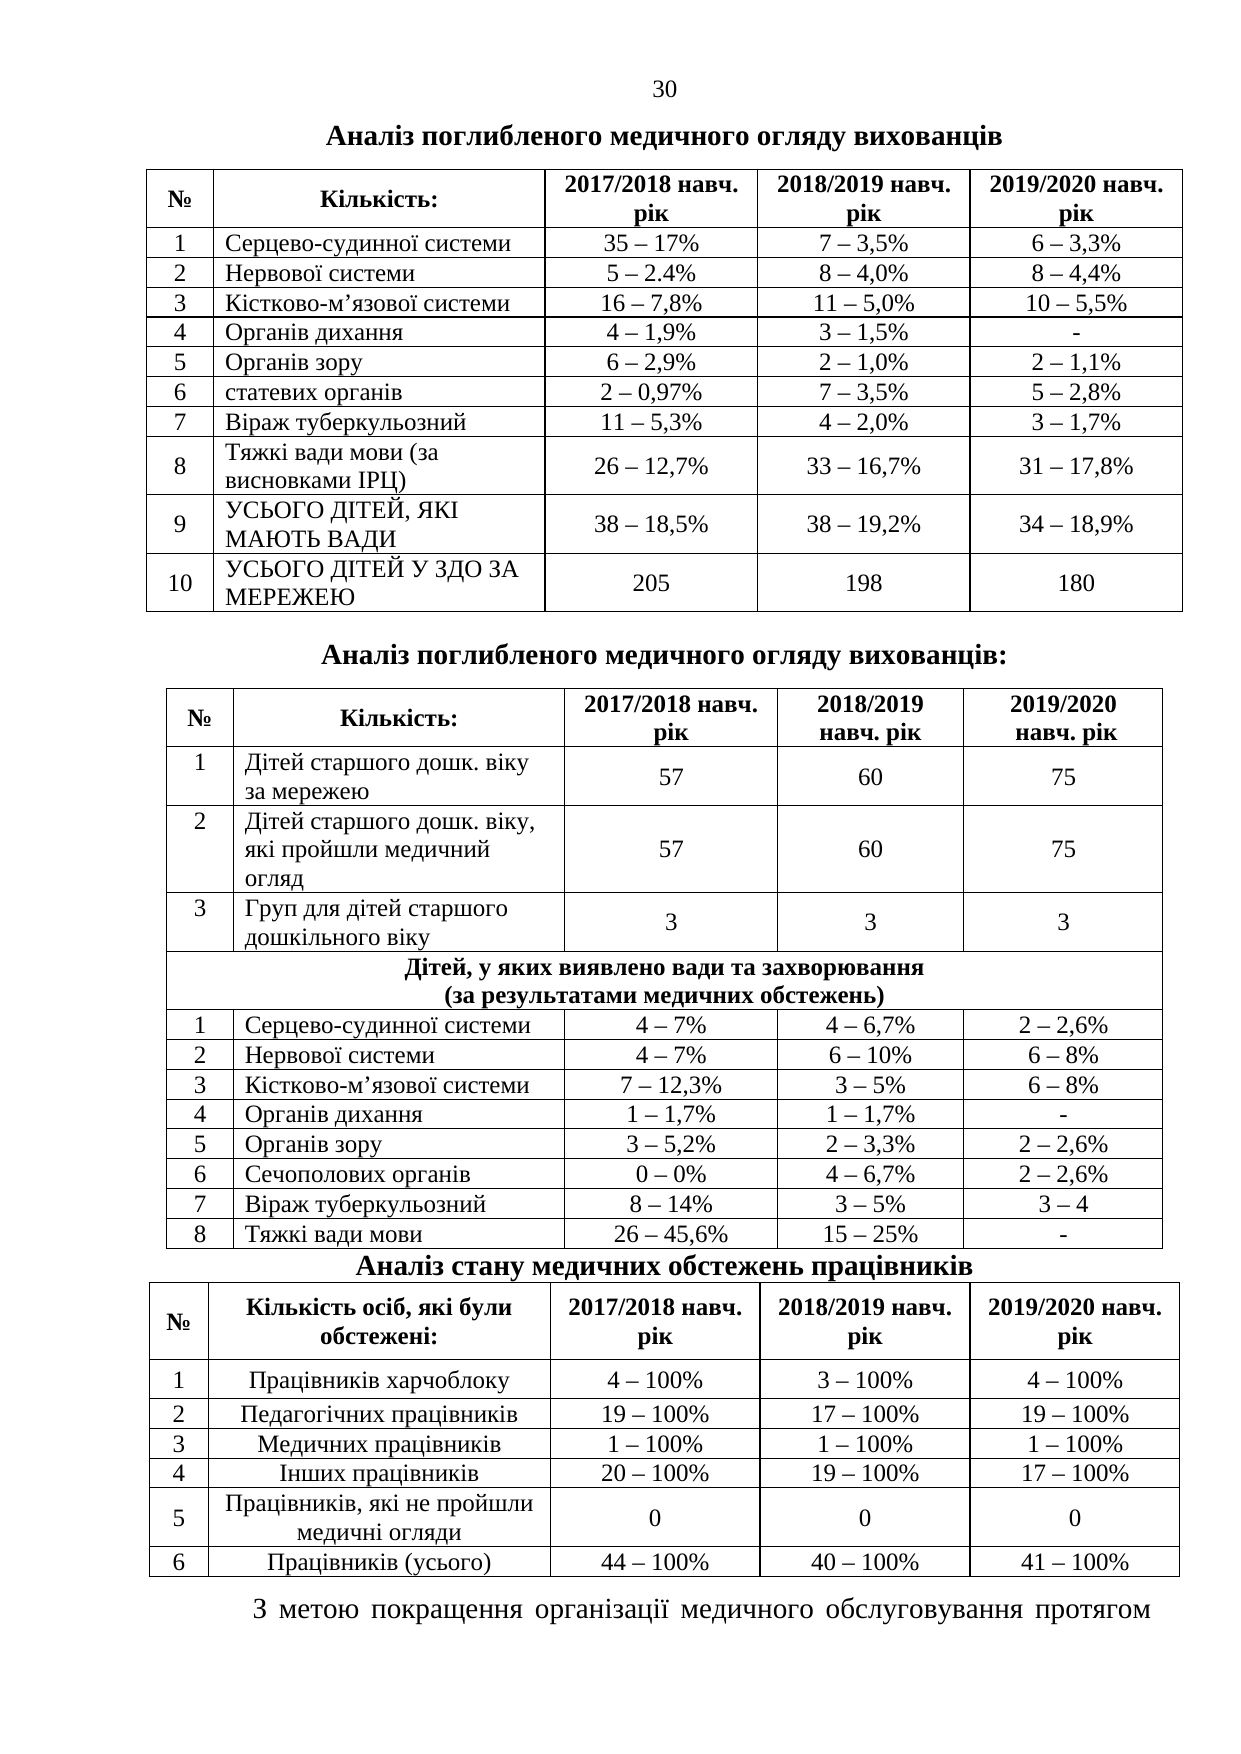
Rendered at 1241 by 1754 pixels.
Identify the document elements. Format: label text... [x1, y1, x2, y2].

table_cell Груп для дітей старшого дошкільного віку [234, 893, 564, 951]
table_cell УСЬОГО ДІТЕЙ У ЗДО ЗА МЕРЕЖЕЮ [214, 554, 544, 611]
table_cell Педагогічних працівників [209, 1399, 550, 1428]
table_cell 4 [150, 1459, 208, 1487]
table_cell 26 – 12,7% [546, 437, 757, 494]
table_cell 2 – 1,0% [758, 347, 969, 376]
table_cell Органів дихання [214, 318, 544, 346]
table_cell 1 [167, 747, 233, 805]
table_cell 33 – 16,7% [758, 437, 969, 494]
table_header № [147, 170, 213, 227]
table_cell Органів зору [234, 1129, 564, 1158]
table_header Кількість: [214, 170, 544, 227]
table_cell 17 – 100% [971, 1459, 1179, 1487]
table_cell 180 [971, 554, 1182, 611]
table_cell Серцево-судинної системи [234, 1010, 564, 1039]
table_cell 2 – 3,3% [778, 1129, 963, 1158]
table_cell 1 [167, 1010, 233, 1039]
table_cell 11 – 5,3% [546, 407, 757, 436]
table_cell 7 – 3,5% [758, 377, 969, 406]
table_cell Інших працівників [209, 1459, 550, 1487]
table_cell 3 – 5% [778, 1070, 963, 1098]
table_header 2019/2020 навч. рік [971, 1283, 1179, 1359]
table_cell 6 – 8% [964, 1070, 1162, 1098]
table_cell Нервової системи [234, 1040, 564, 1069]
table_header 2018/2019 навч. рік [778, 689, 963, 746]
table_header 2018/2019 навч. рік [758, 170, 969, 227]
table_cell Медичних працівників [209, 1429, 550, 1457]
table_cell - [971, 318, 1182, 346]
table_cell 38 – 19,2% [758, 495, 969, 553]
table_cell 2 – 2,6% [964, 1159, 1162, 1188]
table_cell 3 [167, 893, 233, 951]
table_cell 2 [150, 1399, 208, 1428]
table_cell Тяжкі вади мови [234, 1219, 564, 1247]
table_cell 10 – 5,5% [971, 288, 1182, 316]
table_cell 8 – 4,0% [758, 258, 969, 287]
table_cell 8 – 14% [565, 1189, 777, 1218]
table_cell 4 – 100% [551, 1360, 759, 1398]
table_header 2017/2018 навч. рік [565, 689, 777, 746]
table_cell 41 – 100% [971, 1547, 1179, 1576]
table_header 2019/2020 навч. рік [964, 689, 1162, 746]
table_cell Дітей старшого дошк. віку, які пройшли медичний огляд [234, 806, 564, 892]
table_cell 8 [147, 437, 213, 494]
table_cell 2 [147, 258, 213, 287]
table_cell 44 – 100% [551, 1547, 759, 1576]
table_cell Органів зору [214, 347, 544, 376]
table_cell Органів дихання [234, 1100, 564, 1128]
table_cell 1 [147, 228, 213, 257]
table_cell 2 – 2,6% [964, 1129, 1162, 1158]
table_cell 26 – 45,6% [565, 1219, 777, 1247]
table_cell 3 [778, 893, 963, 951]
table_cell 1 – 100% [551, 1429, 759, 1457]
table_cell 6 – 10% [778, 1040, 963, 1069]
table_cell 6 – 2,9% [546, 347, 757, 376]
table_cell 20 – 100% [551, 1459, 759, 1487]
table_cell Сечополових органів [234, 1159, 564, 1188]
table_cell 205 [546, 554, 757, 611]
table_header № [150, 1283, 208, 1359]
table_cell 3 – 1,7% [971, 407, 1182, 436]
table_cell Дітей, у яких виявлено вади та захворювання (за результатами медичних обстежень) [167, 952, 1162, 1009]
table_cell 1 [150, 1360, 208, 1398]
table_cell 5 – 2.4% [546, 258, 757, 287]
table_cell 0 [971, 1488, 1179, 1546]
table_cell 3 – 4 [964, 1189, 1162, 1218]
table_cell 5 [147, 347, 213, 376]
table_header Кількість осіб, які були обстежені: [209, 1283, 550, 1359]
table_cell 40 – 100% [761, 1547, 969, 1576]
table_cell 2 [167, 1040, 233, 1069]
table_cell 4 – 100% [971, 1360, 1179, 1398]
table_cell Працівників харчоблоку [209, 1360, 550, 1398]
text Аналіз поглибленого медичного огляду вихованців [177, 118, 1152, 152]
table_cell 60 [778, 747, 963, 805]
table_header 2018/2019 навч. рік [761, 1283, 969, 1359]
table_cell 38 – 18,5% [546, 495, 757, 553]
table_cell 19 – 100% [551, 1399, 759, 1428]
table_cell Дітей старшого дошк. віку за мережею [234, 747, 564, 805]
table_cell 8 – 4,4% [971, 258, 1182, 287]
table_cell 8 [167, 1219, 233, 1247]
table_cell 57 [565, 806, 777, 892]
table_cell Віраж туберкульозний [214, 407, 544, 436]
table_cell 4 – 1,9% [546, 318, 757, 346]
table_cell Віраж туберкульозний [234, 1189, 564, 1218]
table_cell Кістково-м’язової системи [234, 1070, 564, 1098]
table_cell 7 – 3,5% [758, 228, 969, 257]
table_cell 75 [964, 806, 1162, 892]
table_cell 7 – 12,3% [565, 1070, 777, 1098]
table_cell 10 [147, 554, 213, 611]
table_cell 6 [147, 377, 213, 406]
table_cell 57 [565, 747, 777, 805]
table_cell 15 – 25% [778, 1219, 963, 1247]
table_cell 2 [167, 806, 233, 892]
table_cell 4 – 7% [565, 1040, 777, 1069]
table_cell Кістково-м’язової системи [214, 288, 544, 316]
table_cell 5 [150, 1488, 208, 1546]
table_cell 4 – 7% [565, 1010, 777, 1039]
table_cell 2 – 0,97% [546, 377, 757, 406]
table_cell 4 [147, 318, 213, 346]
table_cell 3 – 5,2% [565, 1129, 777, 1158]
table_header 2017/2018 навч. рік [551, 1283, 759, 1359]
table_cell 1 – 100% [971, 1429, 1179, 1457]
table_cell 4 [167, 1100, 233, 1128]
table_cell 4 – 6,7% [778, 1010, 963, 1039]
table_cell 6 – 3,3% [971, 228, 1182, 257]
table_cell УСЬОГО ДІТЕЙ, ЯКІ МАЮТЬ ВАДИ [214, 495, 544, 553]
table_cell 6 [150, 1547, 208, 1576]
table_cell 35 – 17% [546, 228, 757, 257]
table_cell 6 [167, 1159, 233, 1188]
table_cell Працівників (усього) [209, 1547, 550, 1576]
table_cell 1 – 1,7% [565, 1100, 777, 1128]
table_cell Тяжкі вади мови (за висновками ІРЦ) [214, 437, 544, 494]
table_cell 3 [565, 893, 777, 951]
table_cell 4 – 6,7% [778, 1159, 963, 1188]
table_cell 19 – 100% [761, 1459, 969, 1487]
table_cell - [964, 1219, 1162, 1247]
table_cell 2 – 2,6% [964, 1010, 1162, 1039]
table_cell 3 [147, 288, 213, 316]
text Аналіз стану медичних обстежень працівників [177, 1249, 1152, 1282]
table_cell статевих органів [214, 377, 544, 406]
table_cell 3 – 1,5% [758, 318, 969, 346]
table_cell 198 [758, 554, 969, 611]
table_cell 7 [167, 1189, 233, 1218]
table_cell 7 [147, 407, 213, 436]
table_cell 4 – 2,0% [758, 407, 969, 436]
table_cell 5 [167, 1129, 233, 1158]
table_cell 9 [147, 495, 213, 553]
table_cell 34 – 18,9% [971, 495, 1182, 553]
table_cell 31 – 17,8% [971, 437, 1182, 494]
table_header 2019/2020 навч. рік [971, 170, 1182, 227]
table_cell 0 [761, 1488, 969, 1546]
table_cell - [964, 1100, 1162, 1128]
table_header № [167, 689, 233, 746]
text Аналіз поглибленого медичного огляду вихованців: [177, 637, 1152, 671]
table_header Кількість: [234, 689, 564, 746]
table_cell 17 – 100% [761, 1399, 969, 1428]
table_cell Серцево-судинної системи [214, 228, 544, 257]
table_cell Нервової системи [214, 258, 544, 287]
table_cell 2 – 1,1% [971, 347, 1182, 376]
table_cell 0 – 0% [565, 1159, 777, 1188]
table_cell 1 – 100% [761, 1429, 969, 1457]
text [177, 1591, 1152, 1624]
table_cell 3 – 5% [778, 1189, 963, 1218]
table_cell 3 [167, 1070, 233, 1098]
table_cell 3 [150, 1429, 208, 1457]
table_header 2017/2018 навч. рік [546, 170, 757, 227]
table_cell Працівників, які не пройшли медичні огляди [209, 1488, 550, 1546]
table_cell 60 [778, 806, 963, 892]
table_cell 5 – 2,8% [971, 377, 1182, 406]
table_cell 75 [964, 747, 1162, 805]
table_cell 16 – 7,8% [546, 288, 757, 316]
table_cell 11 – 5,0% [758, 288, 969, 316]
table_cell 0 [551, 1488, 759, 1546]
table_cell 19 – 100% [971, 1399, 1179, 1428]
table_cell 3 – 100% [761, 1360, 969, 1398]
table_cell 6 – 8% [964, 1040, 1162, 1069]
table_cell 3 [964, 893, 1162, 951]
table_cell 1 – 1,7% [778, 1100, 963, 1128]
